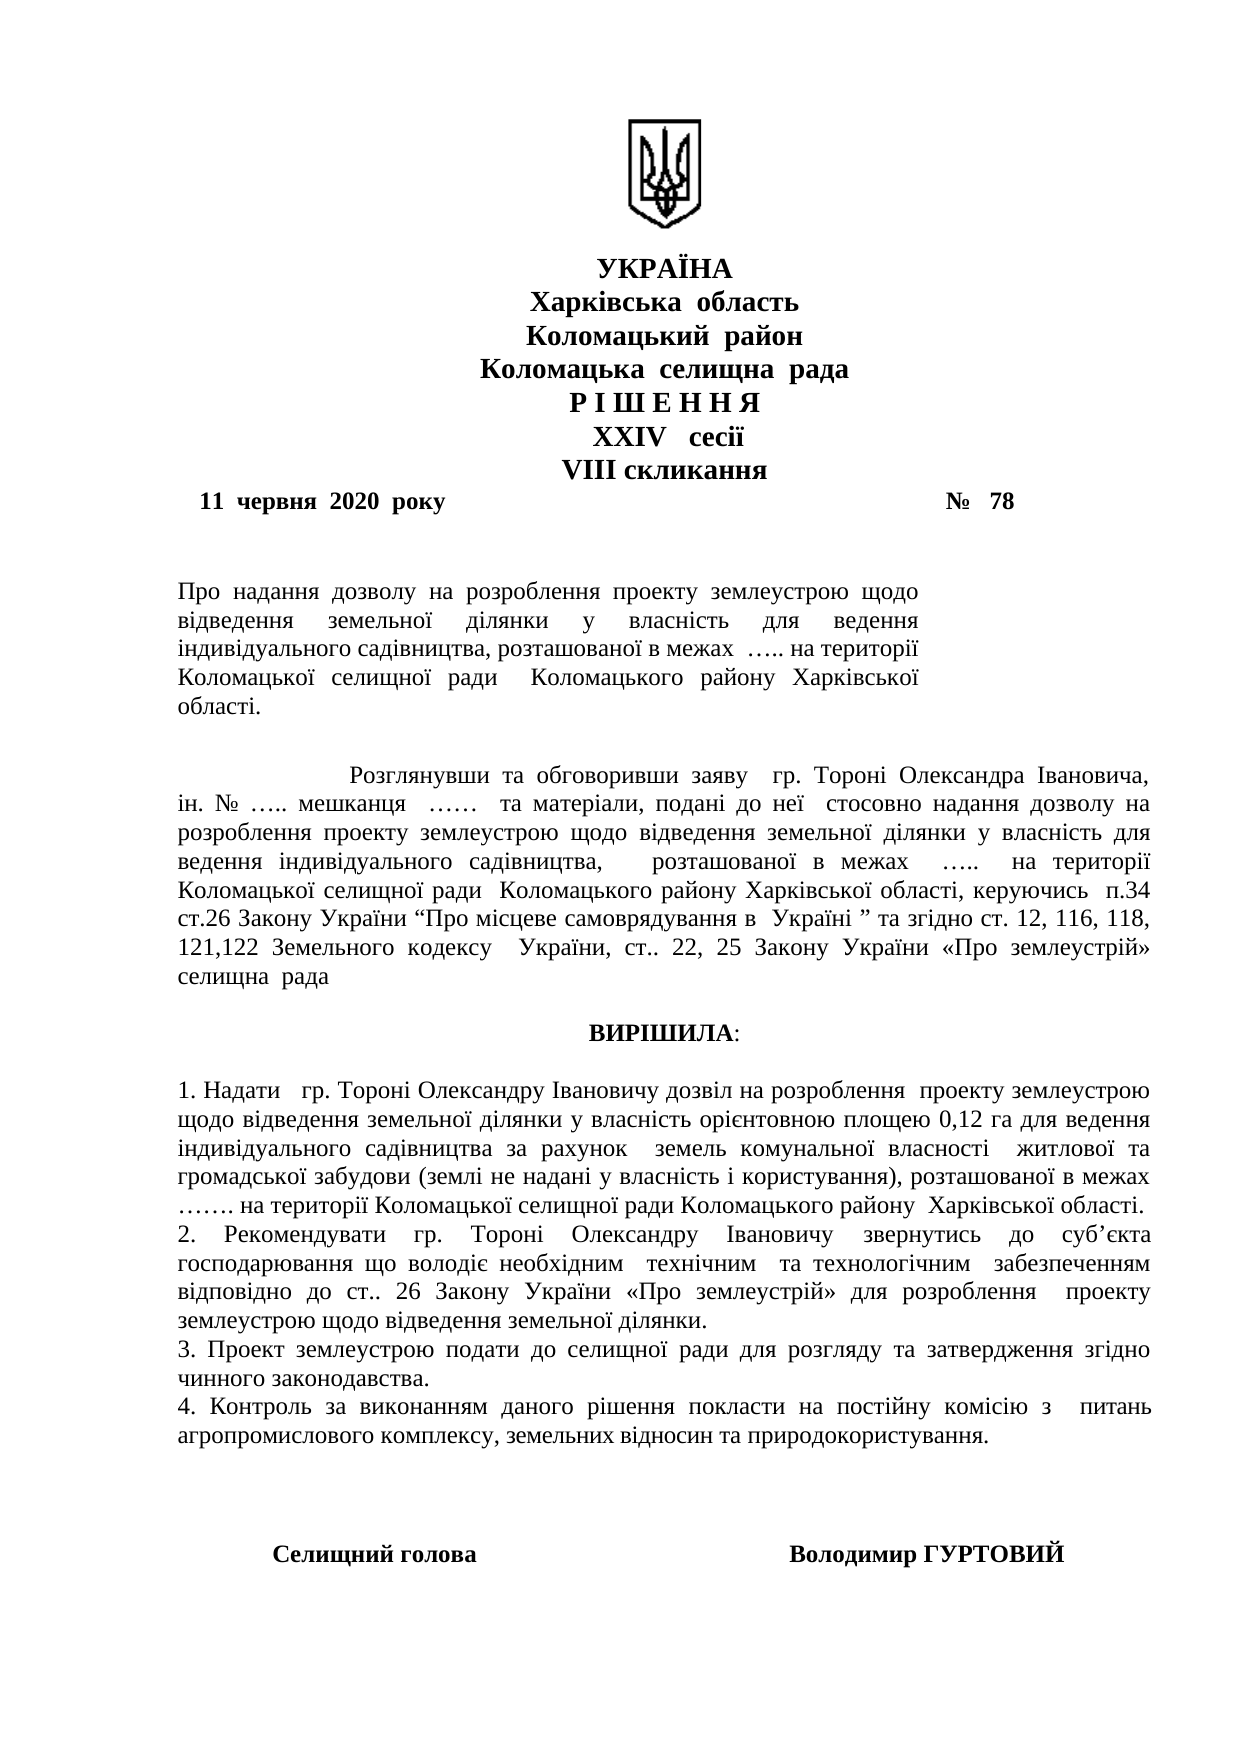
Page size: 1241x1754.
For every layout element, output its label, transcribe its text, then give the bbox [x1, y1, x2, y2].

text 2. Рекомендувати гр. Тороні Олександру Івановичу звернутись до суб’єкта господарювання що володіє необхідним технічним та технологічним забезпеченням відповідно до ст.. 26 Закону України «Про землеустрій» для розроблення проекту землеустрою щодо відведення земельної ділянки. [177, 1219, 1152, 1334]
text УКРАЇНА [177, 251, 1152, 284]
text Харківська область [177, 284, 1152, 318]
text Коломацький район [177, 318, 1152, 352]
text Р І Ш Е Н Н Я [177, 385, 1152, 419]
text 3. Проект землеустрою подати до селищної ради для розгляду та затвердження згідно чинного законодавства. [177, 1334, 1152, 1391]
text Селищний голова Володимир ГУРТОВИЙ [177, 1539, 1152, 1568]
text ВИРІШИЛА: [177, 1018, 1152, 1047]
text 4. Контроль за виконанням даного рішення покласти на постійну комісію з питань агропромислового комплексу, земельних відносин та природокористування. [177, 1391, 1152, 1449]
text XXIV сесії [177, 419, 1152, 452]
text 1. Надати гр. Тороні Олександру Івановичу дозвіл на розроблення проекту землеустрою щодо відведення земельної ділянки у власність орієнтовною площею 0,12 га для ведення індивідуального садівництва за рахунок земель комунальної власності житлової та громадської забудови (землі не надані у власність і користування), розташованої в межах ……. на території Коломацької селищної ради Коломацького району Харківської області. [177, 1075, 1152, 1219]
text 11 червня 2020 року № 78 [177, 486, 1152, 514]
table_header Про надання дозволу на розроблення проекту землеустрою щодо відведення земельної ділянки у власність для ведення індивідуального садівництва, розташованої в межах ….. на території Коломацької селищної ради Коломацького району Харківської області. [166, 576, 930, 760]
text Розглянувши та обговоривши заяву гр. Тороні Олександра Івановича, ін. № ….. мешканця …… та матеріали, подані до неї стосовно надання дозволу на розроблення проекту землеустрою щодо відведення земельної ділянки у власність для ведення індивідуального садівництва, розташованої в межах ….. на території Коломацької селищної ради Коломацького району Харківської області, керуючись п.34 ст.26 Закону України “Про місцеве самоврядування в Україні ” та згідно ст. 12, 116, 118, 121,122 Земельного кодексу України, ст.. 22, 25 Закону України «Про землеустрій» селищна рада [177, 760, 1152, 990]
text Коломацька селищна рада [177, 352, 1152, 385]
text VІІI скликання [177, 452, 1152, 486]
